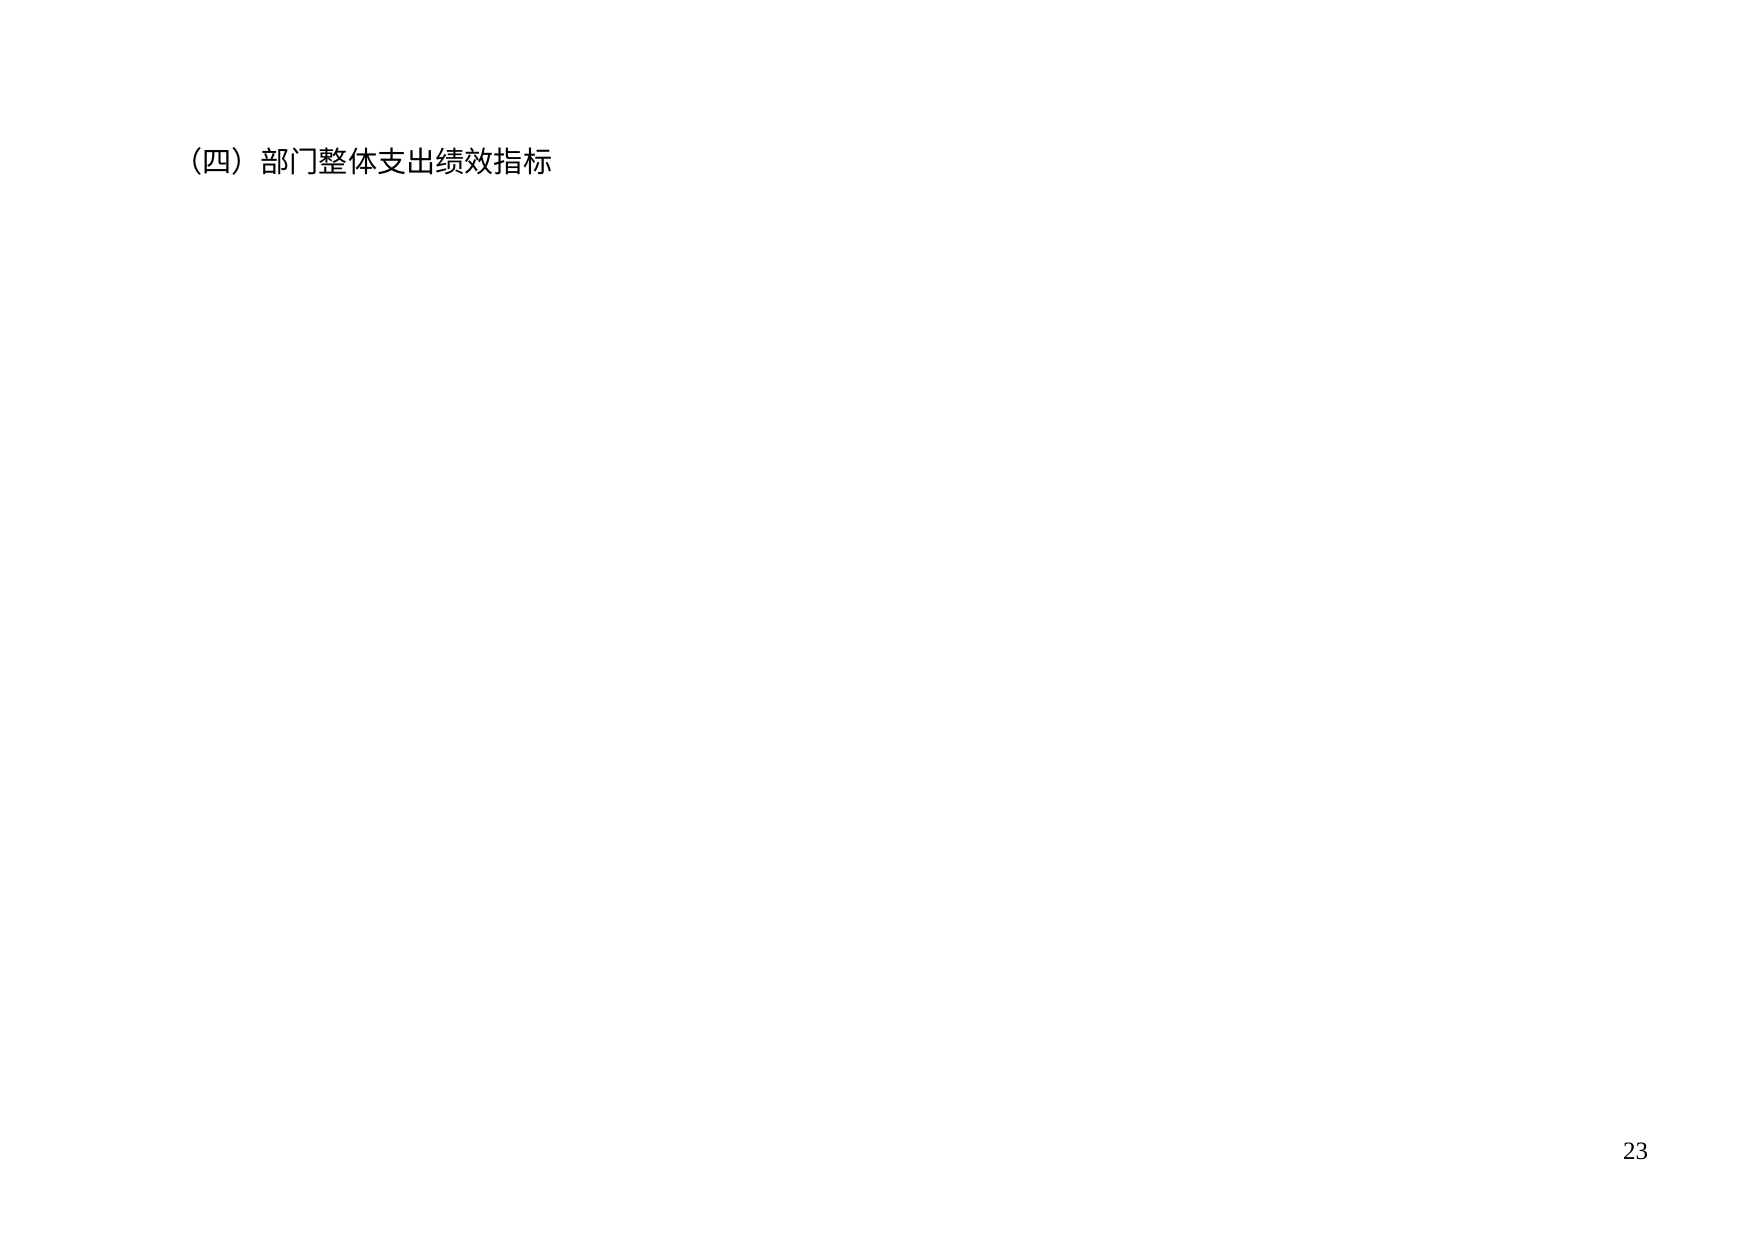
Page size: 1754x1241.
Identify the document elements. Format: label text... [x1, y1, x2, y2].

text （四）部门整体支出绩效指标 [106, 142, 1648, 181]
